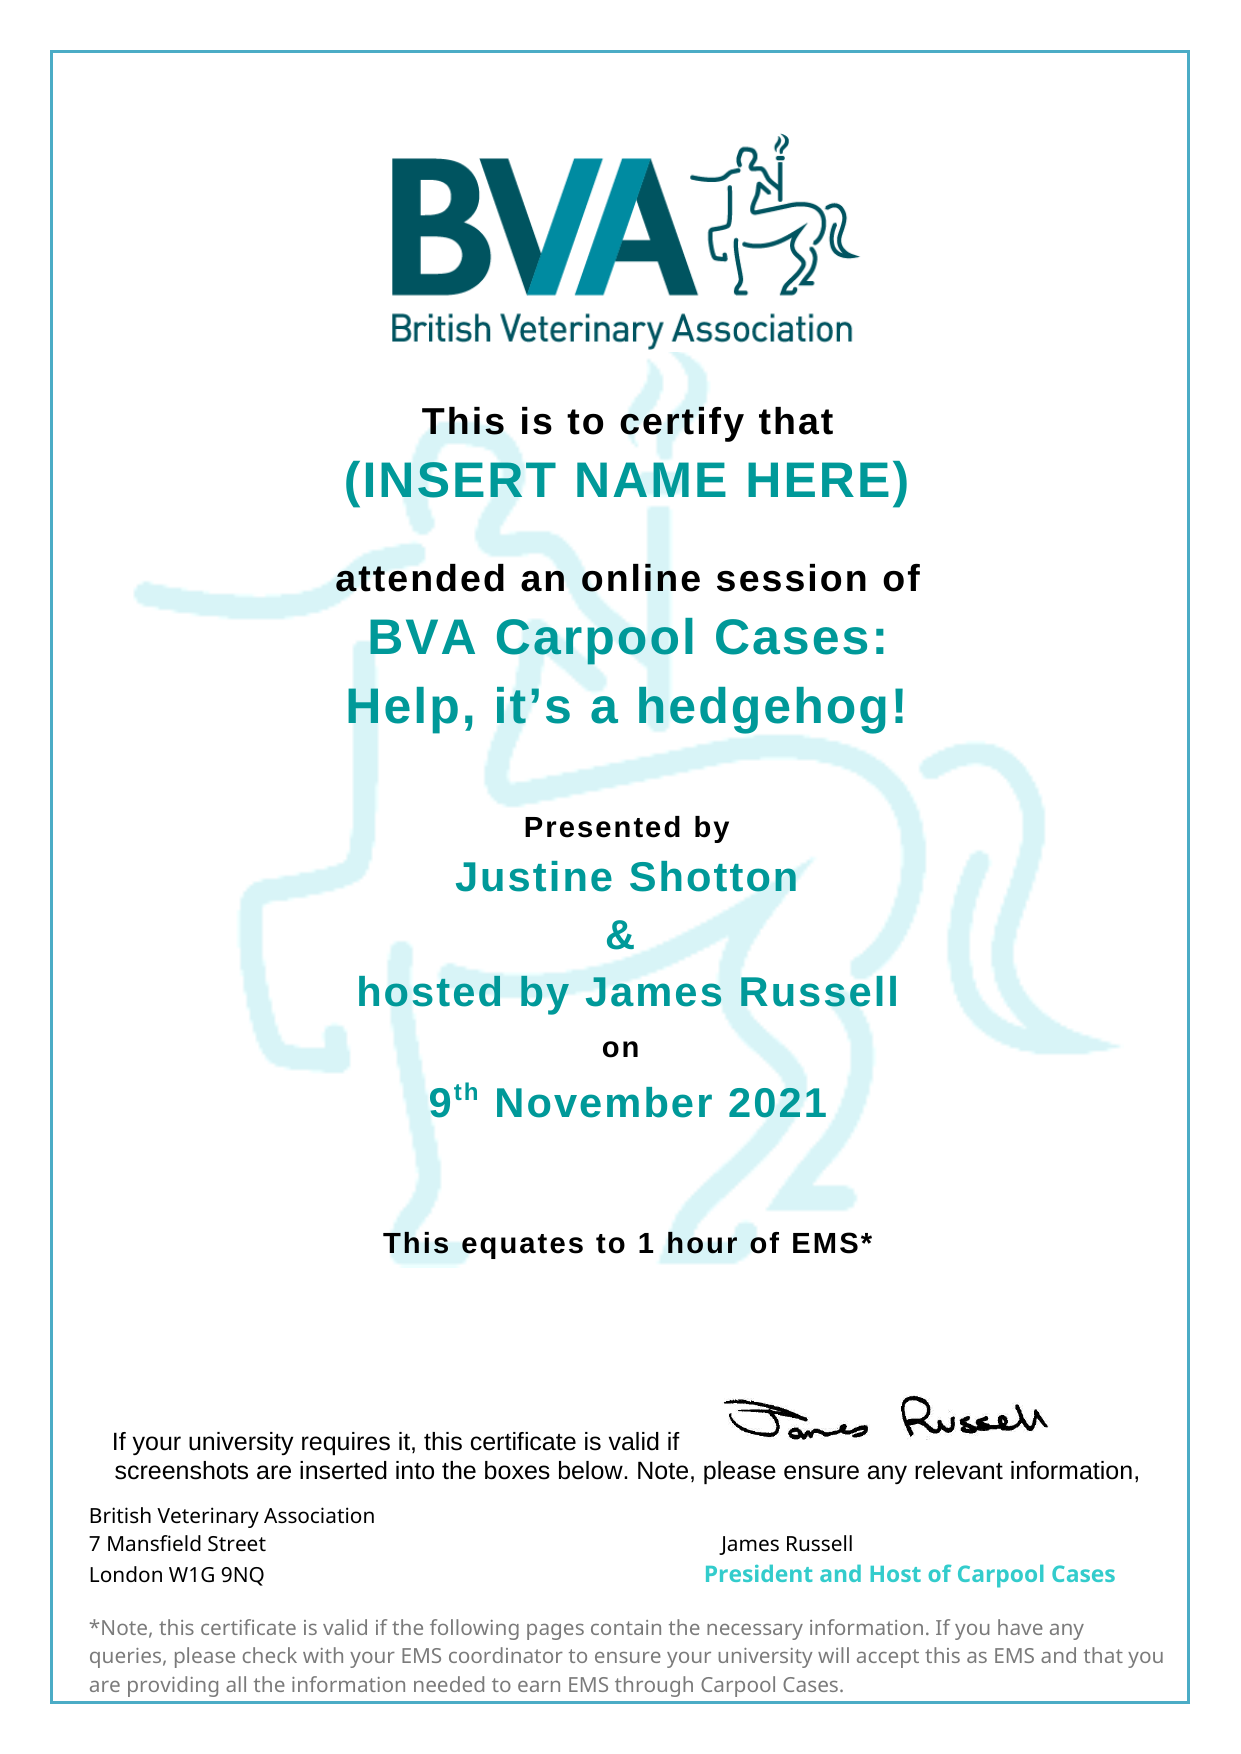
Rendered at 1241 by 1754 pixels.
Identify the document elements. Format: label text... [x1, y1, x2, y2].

text This equates to 1 hour of EMS* [89, 1135, 1167, 1260]
text Help, it’s a hedgehog! Presented by Justine Shotton & hosted by James Russell [89, 676, 1167, 1016]
text (INSERT NAME HERE) [89, 451, 1167, 549]
picture [389, 118, 867, 352]
text BVA Carpool Cases: [89, 607, 1167, 665]
text on 9th November 2021 [89, 1025, 1167, 1126]
text This is to certify that [89, 399, 1167, 442]
picture [720, 1386, 1061, 1447]
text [89, 1427, 1167, 1485]
text attended an online session of [89, 556, 1167, 599]
